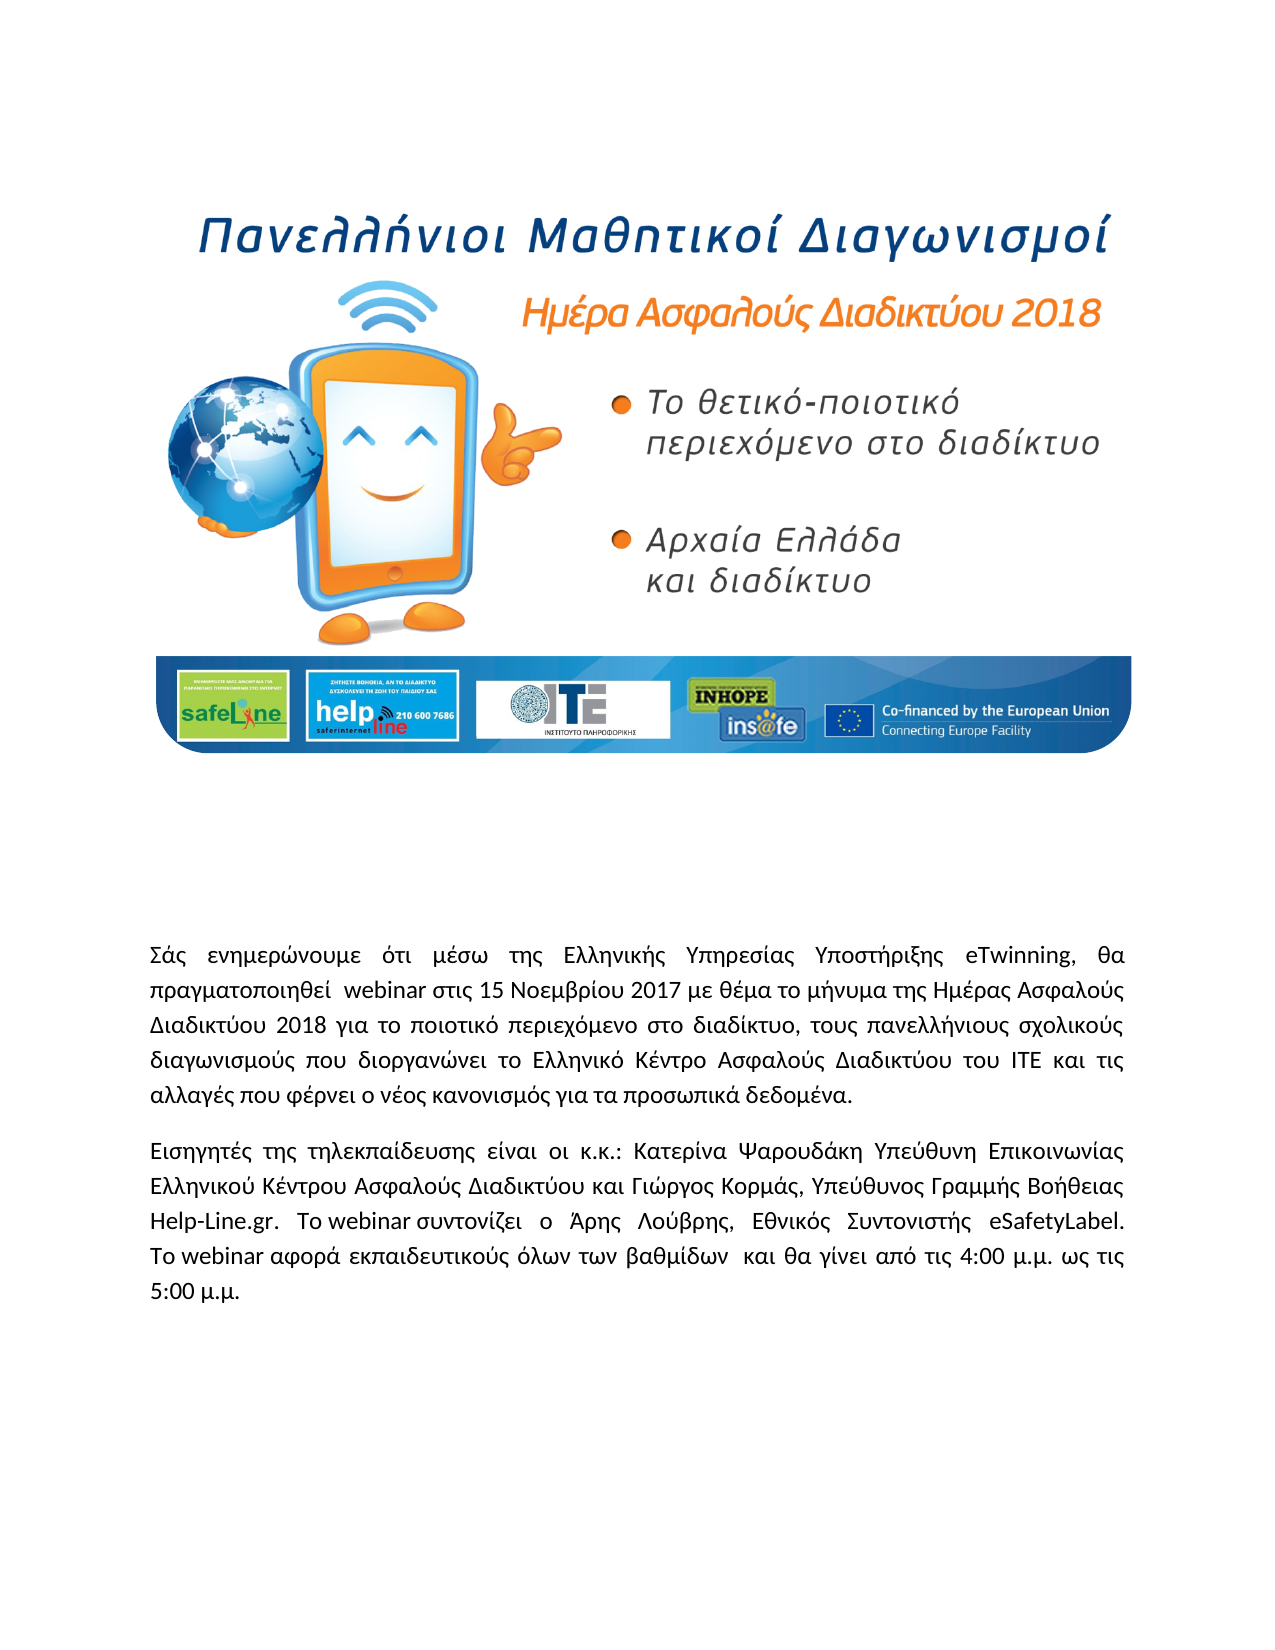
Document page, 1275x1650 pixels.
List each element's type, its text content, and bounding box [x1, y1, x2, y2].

text Εισηγητές της τηλεκπαίδευσης είναι οι κ.κ.: Κατερίνα Ψαρουδάκη Υπεύθυνη Επικοινωνίας Ελληνικού Κέντρου Ασφαλούς Διαδικτύου και Γιώργος Κορμάς, Υπεύθυνος Γραμμής Βοήθειας Help-Line.gr. Τo webinar συντονίζει ο Άρης Λούβρης, Εθνικός Συντονιστής eSafetyLabel. Το webinar αφορά εκπαιδευτικούς όλων των βαθμίδων και θα γίνει από τις 4:00 μ.μ. ως τις 5:00 μ.μ. [150, 1135, 1125, 1305]
picture [156, 149, 1132, 754]
